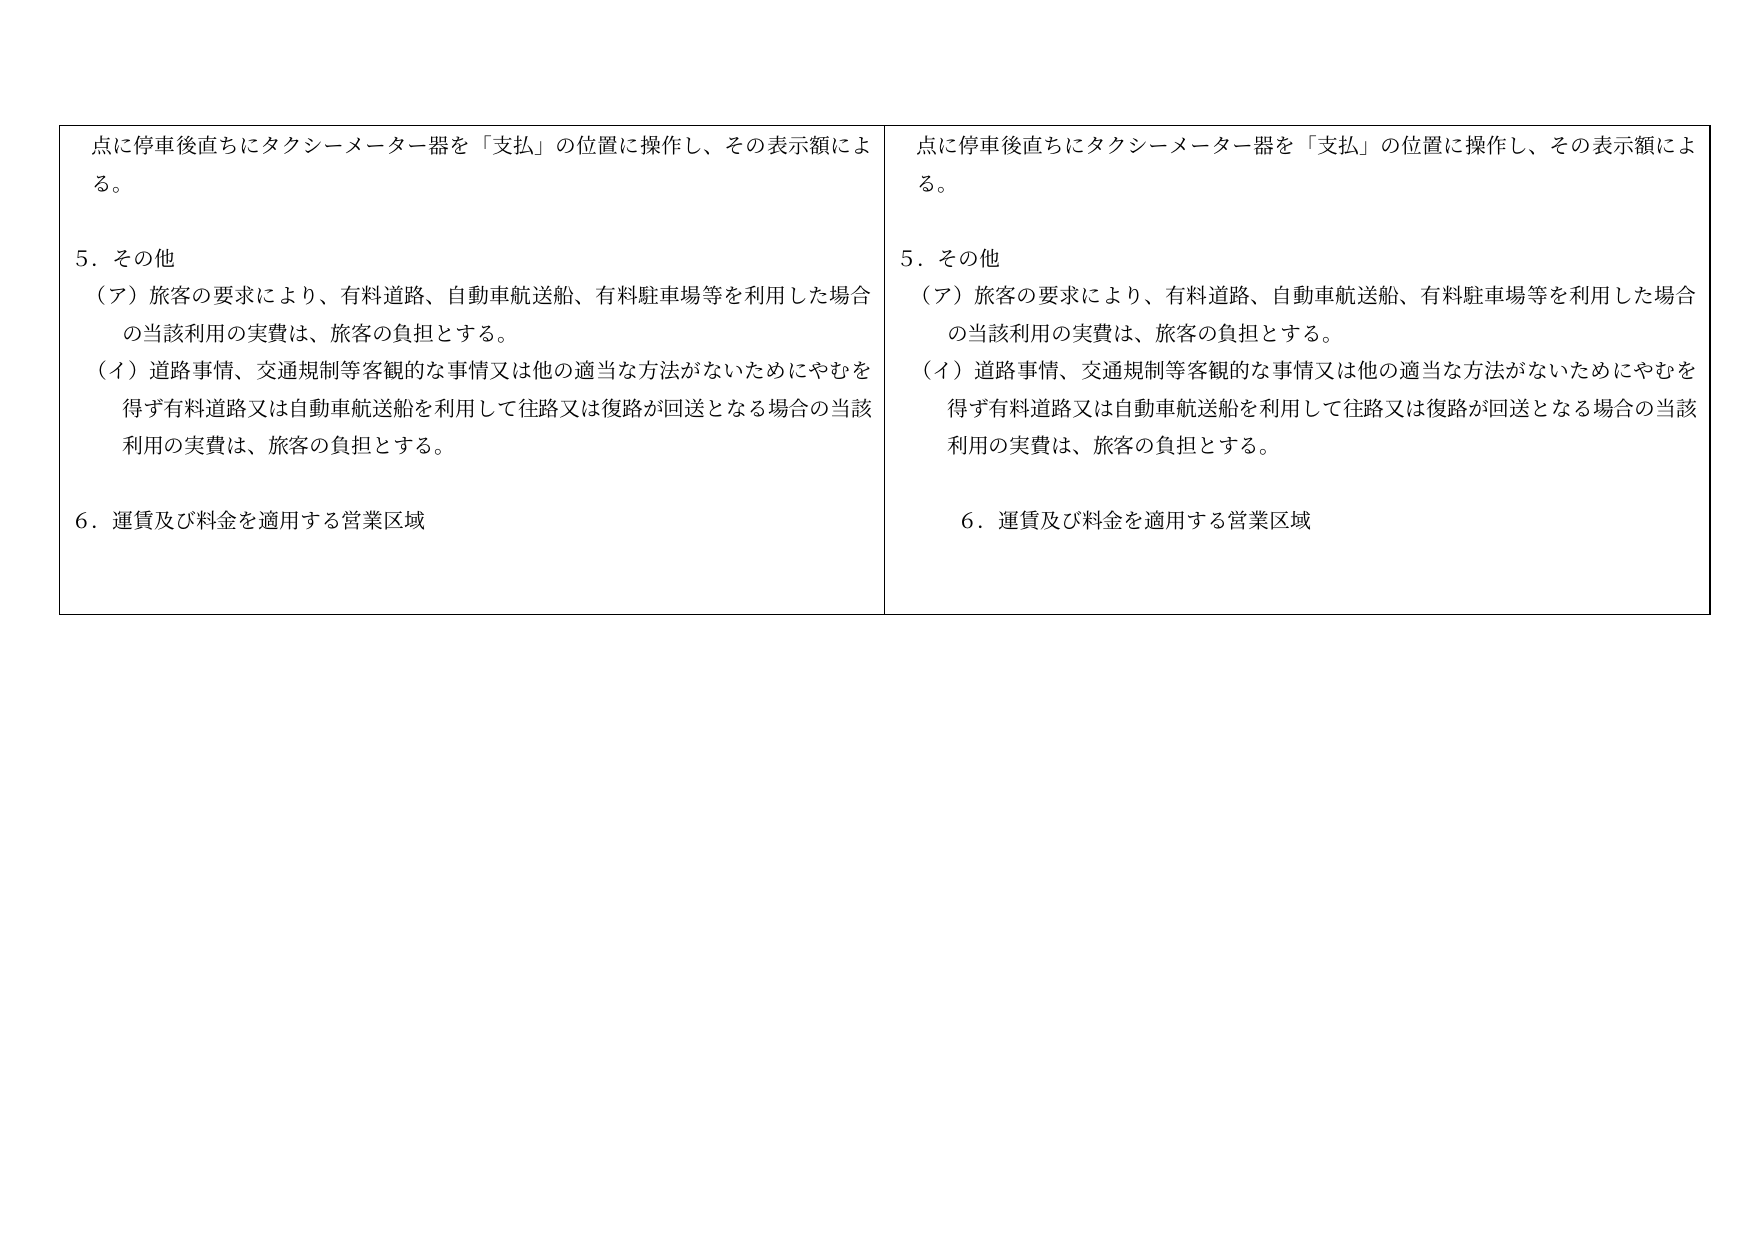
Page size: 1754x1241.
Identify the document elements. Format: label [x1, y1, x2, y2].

table_cell [885, 126, 1709, 614]
table_cell [60, 126, 884, 614]
